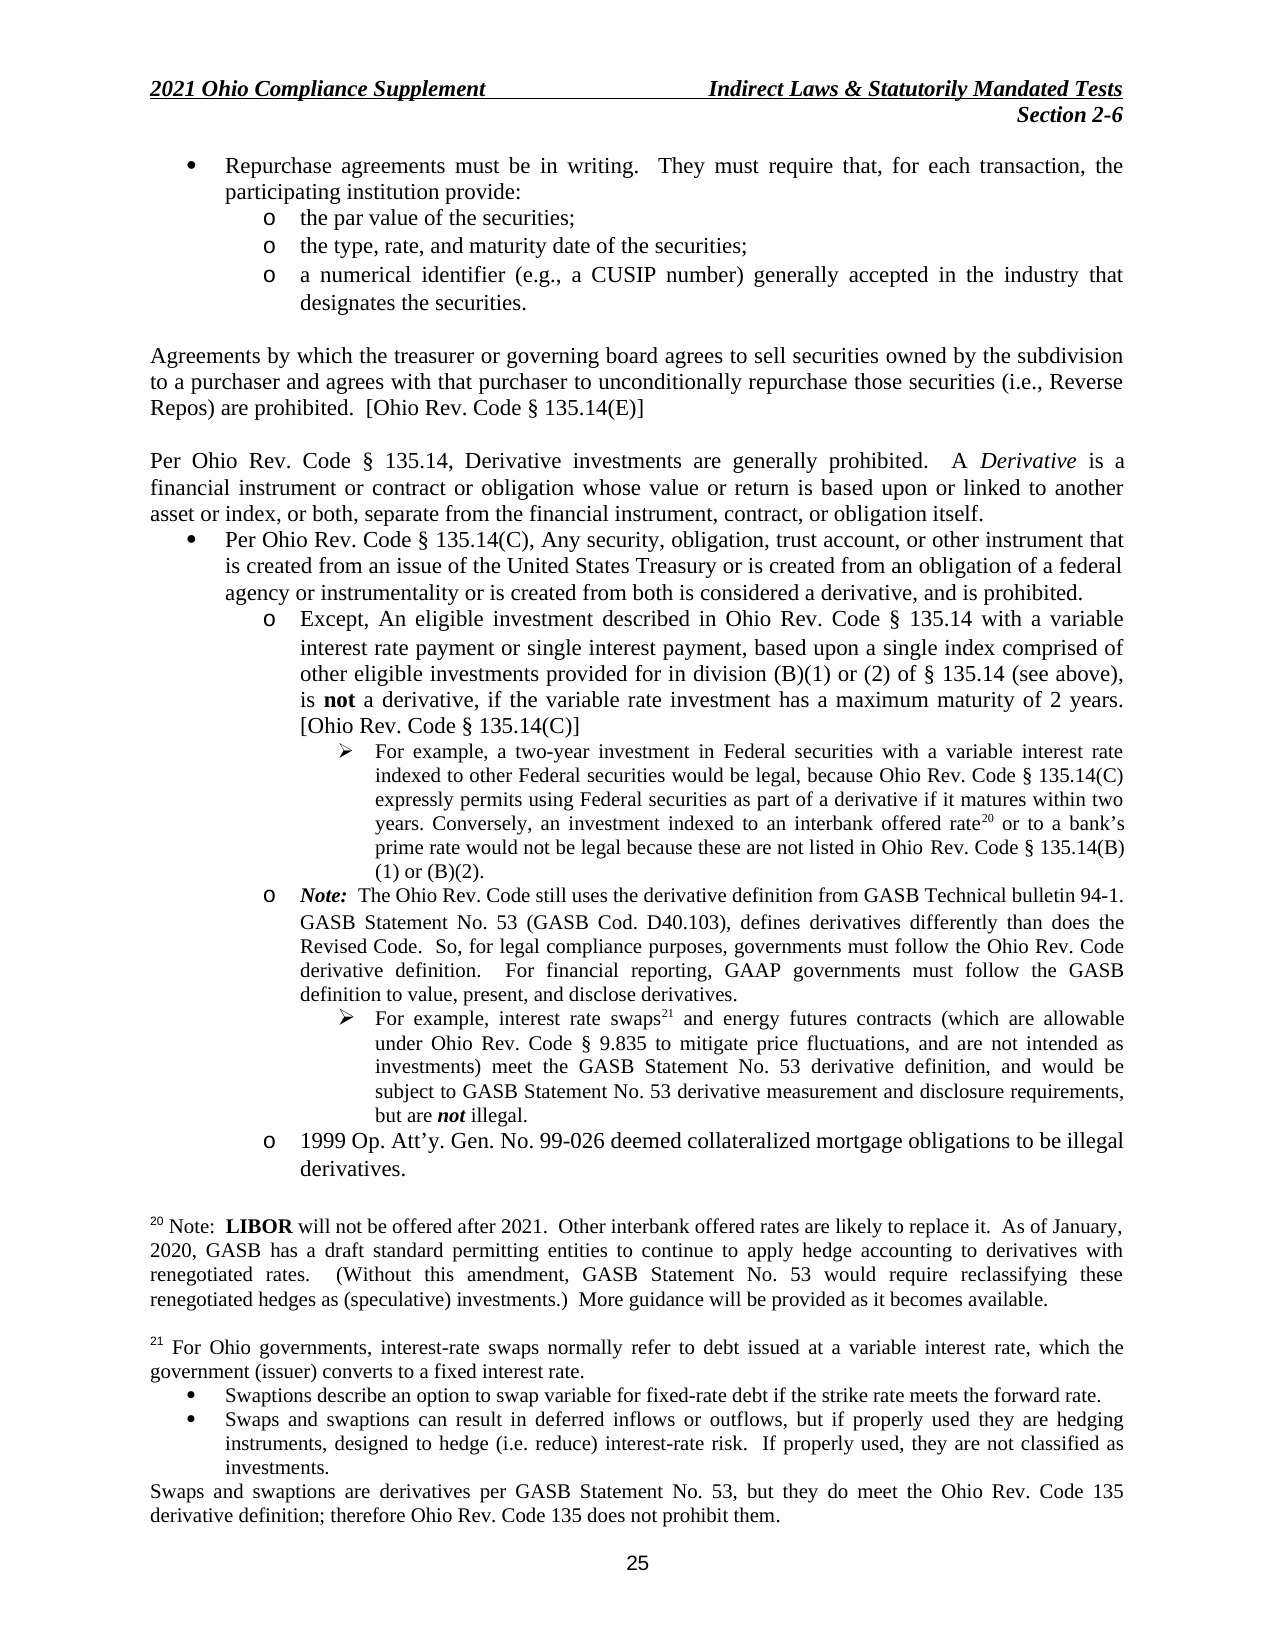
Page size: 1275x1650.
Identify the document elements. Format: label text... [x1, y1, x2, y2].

list a numerical identifier (e.g., a CUSIP number) generally accepted in the industry that designates the securities. [262, 261, 1125, 315]
list the par value of the securities; [262, 204, 1125, 233]
list Repurchase agreements must be in writing. They must require that, for each transaction, the participating institution provide: [187, 152, 1125, 204]
list 1999 Op. Att’y. Gen. No. 99-026 deemed collateralized mortgage obligations to be illegal derivatives. [262, 1127, 1125, 1181]
list For example, a two-year investment in Federal securities with a variable interest rate indexed to other Federal securities would be legal, because Ohio Rev. Code § 135.14(C) expressly permits using Federal securities as part of a derivative if it matures within two years. Conversely, an investment indexed to an interbank offered rate or to a bank’s prime rate would not be legal because these are not listed in Ohio Rev. Code § 135.14(B)(1) or (B)(2). [337, 739, 1125, 883]
text Agreements by which the treasurer or governing board agrees to sell securities owned by the subdivision to a purchaser and agrees with that purchaser to unconditionally repurchase those securities (i.e., Reverse Repos) are prohibited. [Ohio Rev. Code § 135.14(E)] [150, 342, 1125, 421]
list Except, An eligible investment described in Ohio Rev. Code § 135.14 with a variable interest rate payment or single interest payment, based upon a single index comprised of other eligible investments provided for in division (B)(1) or (2) of § 135.14 (see above), is not a derivative, if the variable rate investment has a maximum maturity of 2 years. [Ohio Rev. Code § 135.14(C)] [262, 605, 1125, 739]
list the type, rate, and maturity date of the securities; [262, 233, 1125, 261]
list Note: The Ohio Rev. Code still uses the derivative definition from GASB Technical bulletin 94-1. GASB Statement No. 53 (GASB Cod. D40.103), defines derivatives differently than does the Revised Code. So, for legal compliance purposes, governments must follow the Ohio Rev. Code derivative definition. For financial reporting, GAAP governments must follow the GASB definition to value, present, and disclose derivatives. [262, 883, 1125, 1006]
list Per Ohio Rev. Code § 135.14(C), Any security, obligation, trust account, or other instrument that is created from an issue of the United States Treasury or is created from an obligation of a federal agency or instrumentality or is created from both is considered a derivative, and is prohibited. [187, 526, 1125, 605]
text Per Ohio Rev. Code § 135.14, Derivative investments are generally prohibited. A Derivative is a financial instrument or contract or obligation whose value or return is based upon or linked to another asset or index, or both, separate from the financial instrument, contract, or obligation itself. [150, 447, 1125, 526]
list For example, interest rate swaps and energy futures contracts (which are allowable under Ohio Rev. Code § 9.835 to mitigate price fluctuations, and are not intended as investments) meet the GASB Statement No. 53 derivative definition, and would be subject to GASB Statement No. 53 derivative measurement and disclosure requirements, but are not illegal. [337, 1006, 1125, 1127]
